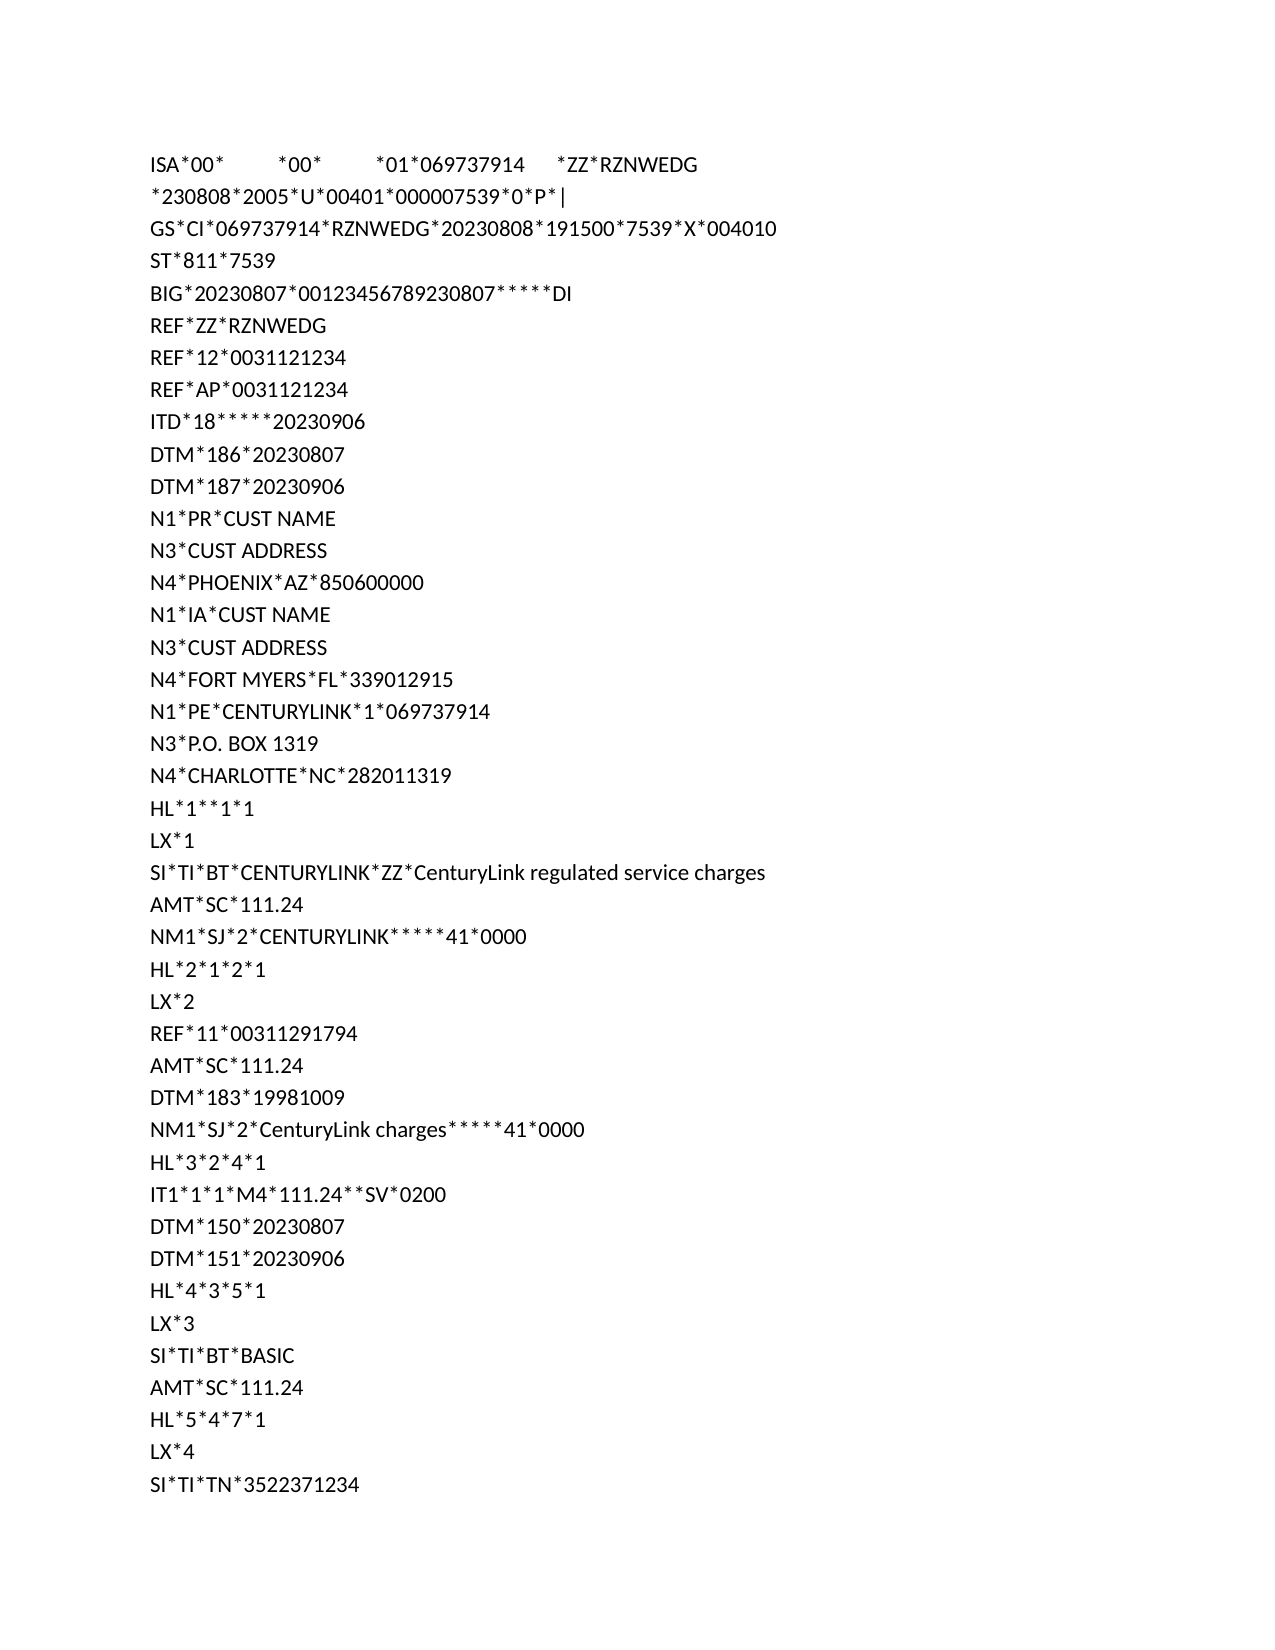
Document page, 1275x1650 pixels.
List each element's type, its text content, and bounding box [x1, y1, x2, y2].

text REF*AP*0031121234 [150, 375, 1125, 403]
text REF*12*0031121234 [150, 343, 1125, 371]
text N3*P.O. BOX 1319 [150, 729, 1125, 757]
text SI*TI*TN*3522371234 [150, 1470, 1125, 1498]
text NM1*SJ*2*CENTURYLINK*****41*0000 [150, 922, 1125, 951]
text HL*3*2*4*1 [150, 1148, 1125, 1176]
text N3*CUST ADDRESS [150, 633, 1125, 661]
text NM1*SJ*2*CenturyLink charges*****41*0000 [150, 1116, 1125, 1144]
text HL*1**1*1 [150, 794, 1125, 822]
text DTM*183*19981009 [150, 1083, 1125, 1111]
text ITD*18*****20230906 [150, 407, 1125, 436]
text BIG*20230807*00123456789230807*****DI [150, 279, 1125, 307]
text REF*ZZ*RZNWEDG [150, 311, 1125, 339]
text REF*11*00311291794 [150, 1019, 1125, 1047]
text AMT*SC*111.24 [150, 1373, 1125, 1401]
text DTM*150*20230807 [150, 1212, 1125, 1240]
text N4*PHOENIX*AZ*850600000 [150, 568, 1125, 596]
text N3*CUST ADDRESS [150, 536, 1125, 564]
text DTM*187*20230906 [150, 472, 1125, 500]
text IT1*1*1*M4*111.24**SV*0200 [150, 1180, 1125, 1208]
text LX*2 [150, 987, 1125, 1015]
text N4*FORT MYERS*FL*339012915 [150, 665, 1125, 693]
text LX*4 [150, 1437, 1125, 1466]
text SI*TI*BT*CENTURYLINK*ZZ*CenturyLink regulated service charges [150, 858, 1125, 886]
text GS*CI*069737914*RZNWEDG*20230808*191500*7539*X*004010 [150, 214, 1125, 242]
text N1*PE*CENTURYLINK*1*069737914 [150, 697, 1125, 725]
text AMT*SC*111.24 [150, 890, 1125, 918]
text N4*CHARLOTTE*NC*282011319 [150, 762, 1125, 789]
text N1*IA*CUST NAME [150, 601, 1125, 629]
text N1*PR*CUST NAME [150, 504, 1125, 532]
text SI*TI*BT*BASIC [150, 1341, 1125, 1369]
text HL*2*1*2*1 [150, 955, 1125, 983]
text ST*811*7539 [150, 247, 1125, 274]
text DTM*151*20230906 [150, 1244, 1125, 1272]
text HL*5*4*7*1 [150, 1405, 1125, 1433]
text ISA*00* *00* *01*069737914 *ZZ*RZNWEDG *230808*2005*U*00401*000007539*0*P*| [150, 150, 1125, 210]
text AMT*SC*111.24 [150, 1051, 1125, 1079]
text DTM*186*20230807 [150, 440, 1125, 468]
text LX*1 [150, 826, 1125, 854]
text HL*4*3*5*1 [150, 1277, 1125, 1304]
text LX*3 [150, 1309, 1125, 1337]
